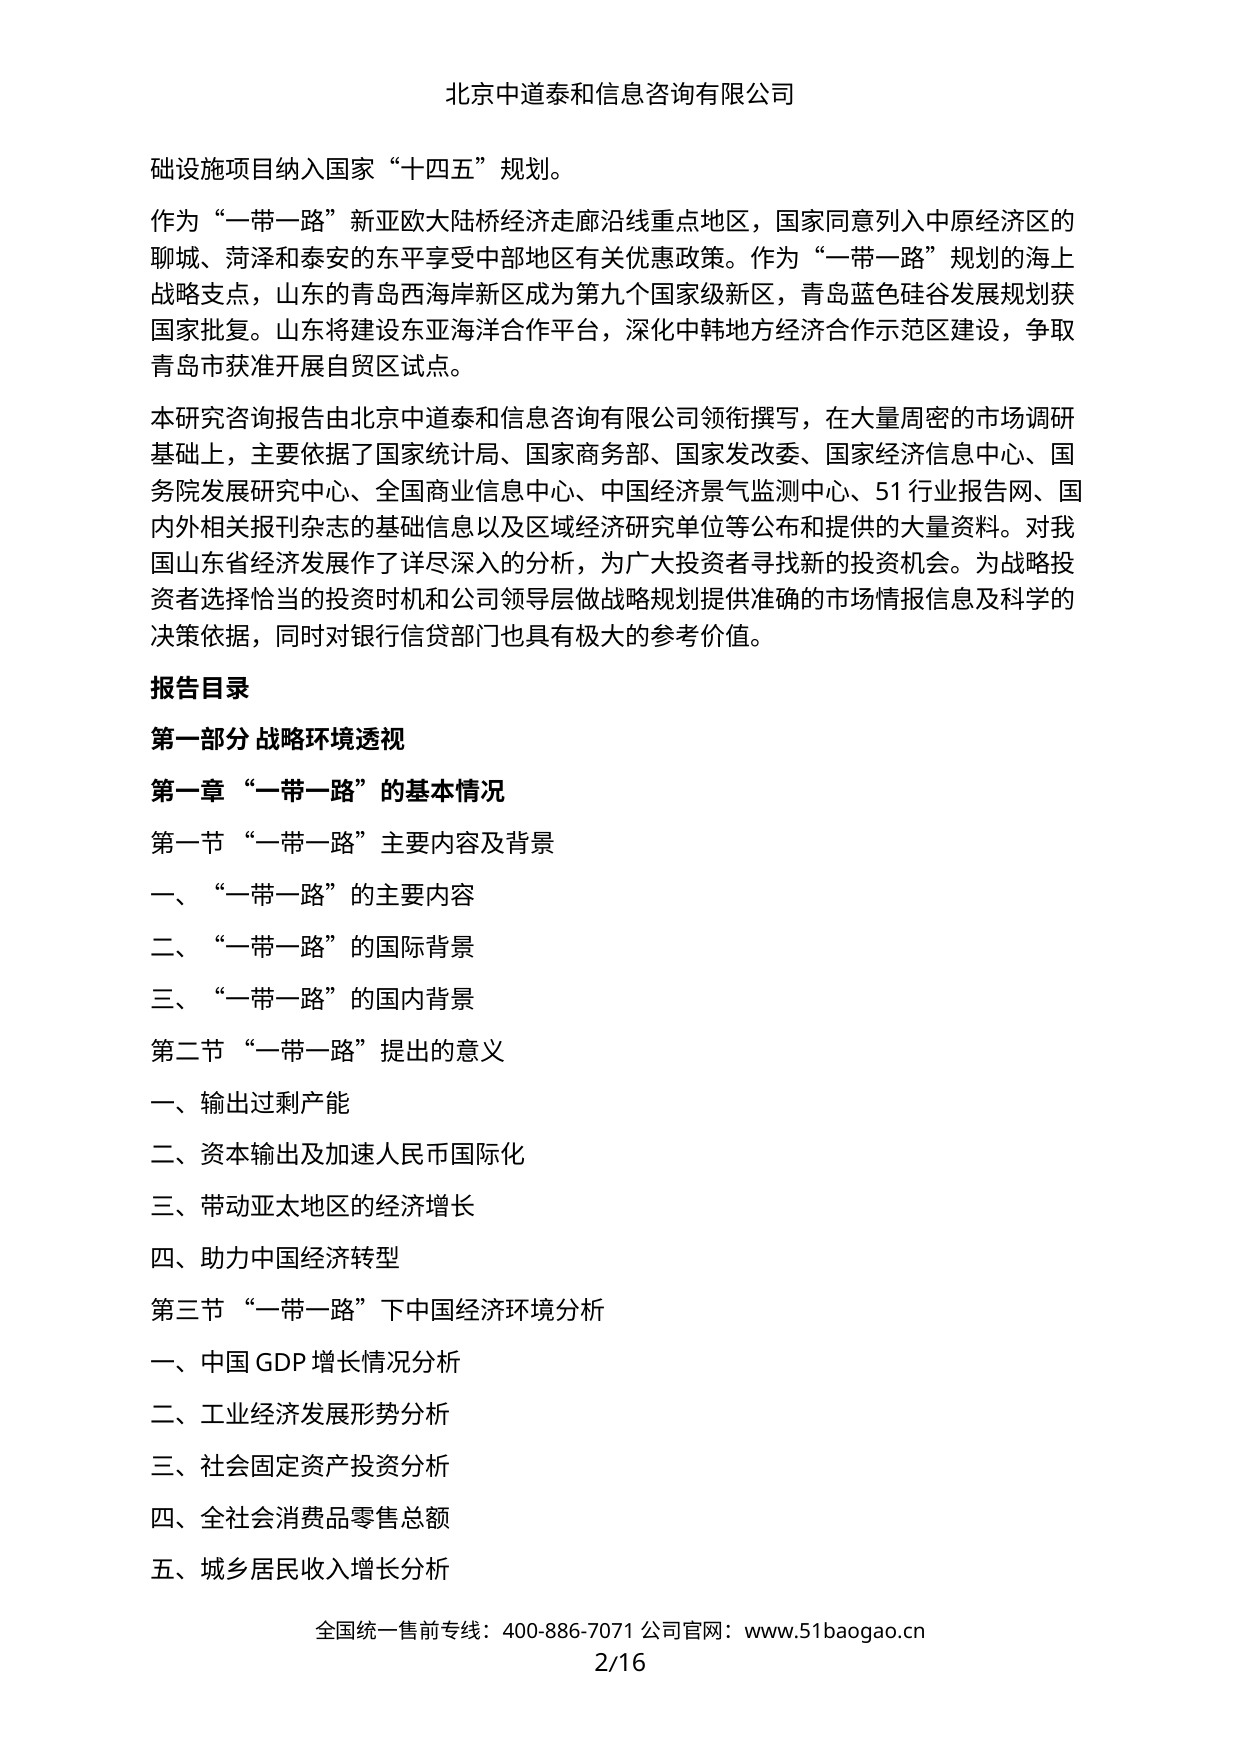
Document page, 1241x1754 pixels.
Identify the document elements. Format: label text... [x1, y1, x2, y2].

text 二、工业经济发展形势分析 [150, 1394, 1090, 1431]
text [150, 150, 1090, 186]
text 报告目录 [150, 668, 1090, 704]
text 五、城乡居民收入增长分析 [150, 1550, 1090, 1586]
text 一、中国GDP增长情况分析 [150, 1342, 1090, 1379]
text 本研究咨询报告由北京中道泰和信息咨询有限公司领衔撰写，在大量周密的市场调研基础上，主要依据了国家统计局、国家商务部、国家发改委、国家经济信息中心、国务院发展研究中心、全国商业信息中心、中国经济景气监测中心、51行业报告网、国内外相关报刊杂志的基础信息以及区域经济研究单位等公布和提供的大量资料。对我国山东省经济发展作了详尽深入的分析，为广大投资者寻找新的投资机会。为战略投资者选择恰当的投资时机和公司领导层做战略规划提供准确的市场情报信息及科学的决策依据，同时对银行信贷部门也具有极大的参考价值。 [150, 399, 1090, 652]
text 一、“一带一路”的主要内容 [150, 876, 1090, 912]
text 第二节 “一带一路”提出的意义 [150, 1031, 1090, 1067]
text 作为“一带一路”新亚欧大陆桥经济走廊沿线重点地区，国家同意列入中原经济区的聊城、菏泽和泰安的东平享受中部地区有关优惠政策。作为“一带一路”规划的海上战略支点，山东的青岛西海岸新区成为第九个国家级新区，青岛蓝色硅谷发展规划获国家批复。山东将建设东亚海洋合作平台，深化中韩地方经济合作示范区建设，争取青岛市获准开展自贸区试点。 [150, 202, 1090, 383]
text 三、“一带一路”的国内背景 [150, 979, 1090, 1016]
text 一、输出过剩产能 [150, 1083, 1090, 1119]
text 第一节 “一带一路”主要内容及背景 [150, 824, 1090, 860]
text 二、“一带一路”的国际背景 [150, 927, 1090, 964]
text 第一部分 战略环境透视 [150, 720, 1090, 756]
text 第三节 “一带一路”下中国经济环境分析 [150, 1291, 1090, 1327]
text 三、社会固定资产投资分析 [150, 1446, 1090, 1482]
text 二、资本输出及加速人民币国际化 [150, 1135, 1090, 1171]
text 四、全社会消费品零售总额 [150, 1498, 1090, 1534]
text 第一章 “一带一路”的基本情况 [150, 772, 1090, 808]
text 三、带动亚太地区的经济增长 [150, 1187, 1090, 1223]
text 四、助力中国经济转型 [150, 1239, 1090, 1275]
